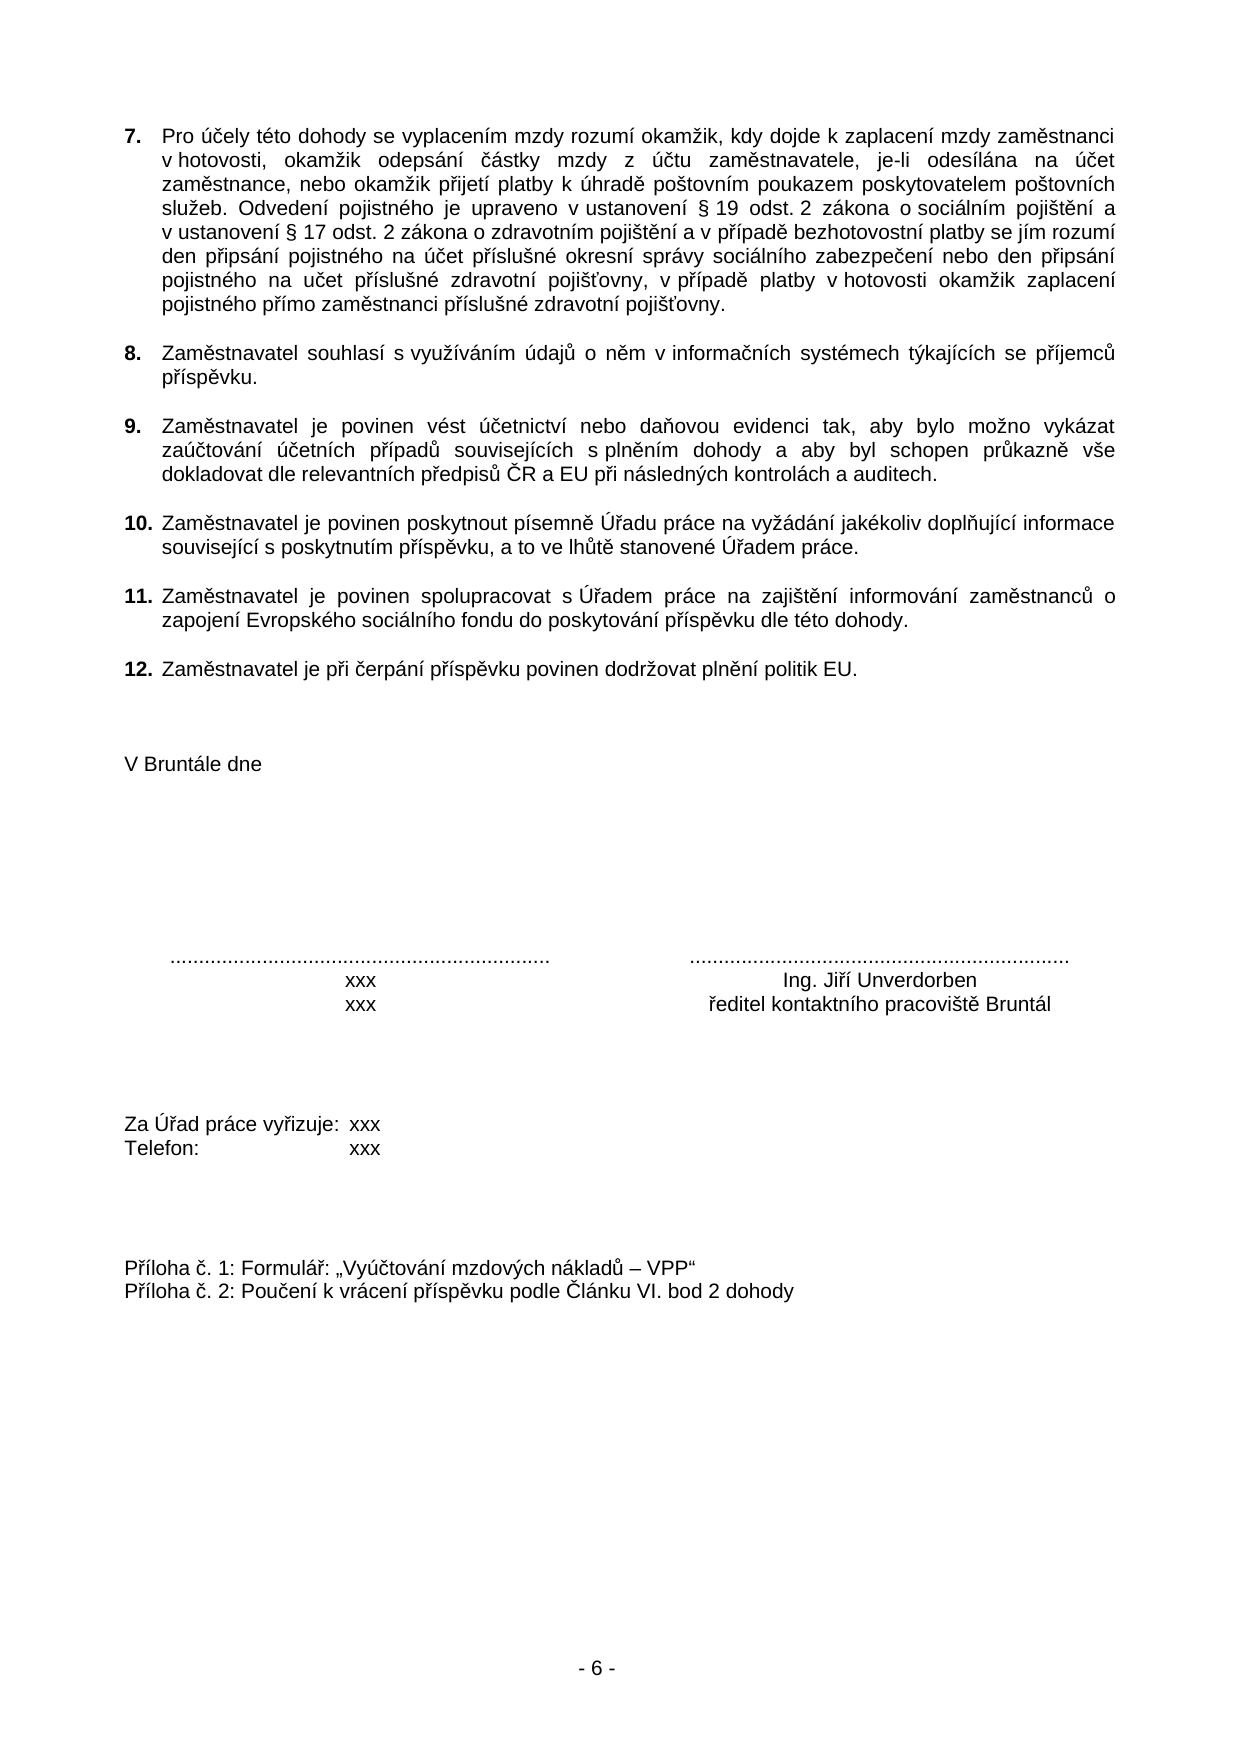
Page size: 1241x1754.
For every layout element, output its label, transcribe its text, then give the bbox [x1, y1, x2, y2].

list Zaměstnavatel je povinen poskytnout písemně Úřadu práce na vyžádání jakékoliv doplňující informace související s poskytnutím příspěvku, a to ve lhůtě stanovené Úřadem práce. [124, 511, 1116, 558]
text Příloha č. 2: Poučení k vrácení příspěvku podle Článku VI. bod 2 dohody [124, 1279, 1116, 1303]
text xxx [124, 992, 596, 1016]
text Příloha č. 1: Formulář: „Vyúčtování mzdových nákladů – VPP“ [124, 1255, 1116, 1279]
text V Bruntále dne [124, 752, 1116, 776]
list Zaměstnavatel souhlasí s využíváním údajů o něm v informačních systémech týkajících se příjemců příspěvku. [124, 341, 1116, 389]
text .................................................................. [644, 944, 1116, 968]
text Ing. Jiří Unverdorben [644, 968, 1116, 992]
list Zaměstnavatel je při čerpání příspěvku povinen dodržovat plnění politik EU. [124, 656, 1116, 680]
list Pro účely této dohody se vyplacením mzdy rozumí okamžik, kdy dojde k zaplacení mzdy zaměstnanci v hotovosti, okamžik odepsání částky mzdy z účtu zaměstnavatele, je-li odesílána na účet zaměstnance, nebo okamžik přijetí platby k úhradě poštovním poukazem poskytovatelem poštovních služeb. Odvedení pojistného je upraveno v ustanovení § 19 odst. 2 zákona o sociálním pojištění a v ustanovení § 17 odst. 2 zákona o zdravotním pojištění a v případě bezhotovostní platby se jím rozumí den připsání pojistného na účet příslušné okresní správy sociálního zabezpečení nebo den připsání pojistného na učet příslušné zdravotní pojišťovny, v případě platby v hotovosti okamžik zaplacení pojistného přímo zaměstnanci příslušné zdravotní pojišťovny. [124, 124, 1116, 316]
text ředitel kontaktního pracoviště Bruntál [644, 992, 1116, 1016]
text Telefon: xxx [124, 1136, 1116, 1159]
text Za Úřad práce vyřizuje: xxx [124, 1112, 1116, 1136]
list Zaměstnavatel je povinen spolupracovat s Úřadem práce na zajištění informování zaměstnanců o zapojení Evropského sociálního fondu do poskytování příspěvku dle této dohody. [124, 583, 1116, 631]
text .................................................................. [124, 944, 596, 968]
text xxx [124, 968, 596, 992]
list Zaměstnavatel je povinen vést účetnictví nebo daňovou evidenci tak, aby bylo možno vykázat zaúčtování účetních případů souvisejících s plněním dohody a aby byl schopen průkazně vše dokladovat dle relevantních předpisů ČR a EU při následných kontrolách a auditech. [124, 414, 1116, 486]
